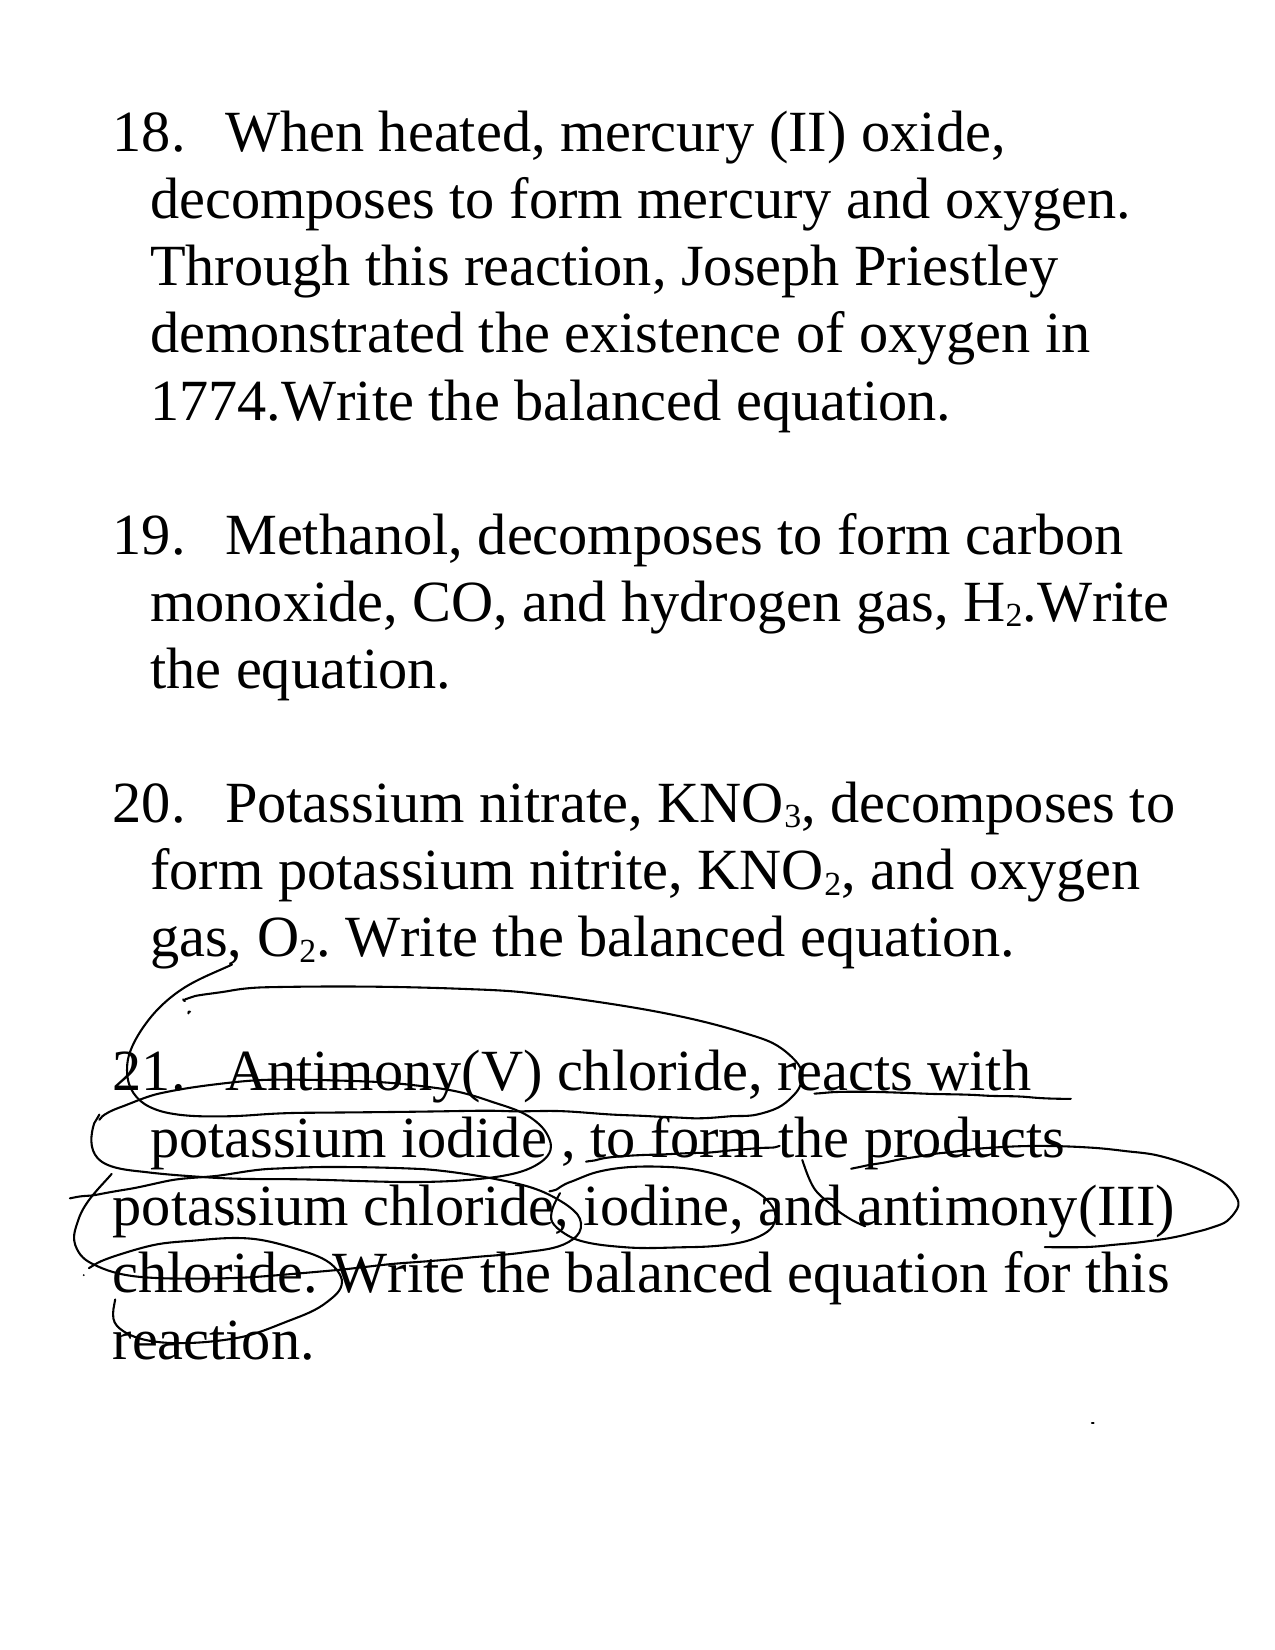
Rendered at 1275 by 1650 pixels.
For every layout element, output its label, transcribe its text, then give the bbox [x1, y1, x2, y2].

text potassium chloride, iodine, and antimony(III) chloride. Write the balanced equation for this reaction. [112, 1170, 1200, 1372]
list Methanol, decomposes to form carbon monoxide, CO, and hydrogen gas, H2.Write the equation. [112, 499, 1200, 701]
list Antimony(V) chloride, reacts with potassium iodide , to form the products [129, 1036, 799, 1117]
list Antimony(V) chloride, reacts with potassium iodide , to form the products [527, 1036, 1200, 1170]
list Antimony(V) chloride, reacts with potassium iodide , to form the products [112, 1102, 549, 1170]
list When heated, mercury (II) oxide, decomposes to form mercury and oxygen. Through this reaction, Joseph Priestley demonstrated the existence of oxygen in 1774.Write the balanced equation. [112, 97, 1200, 432]
list Potassium nitrate, KNO3, decomposes to form potassium nitrite, KNO2, and oxygen gas, O2. Write the balanced equation. [112, 768, 1200, 969]
